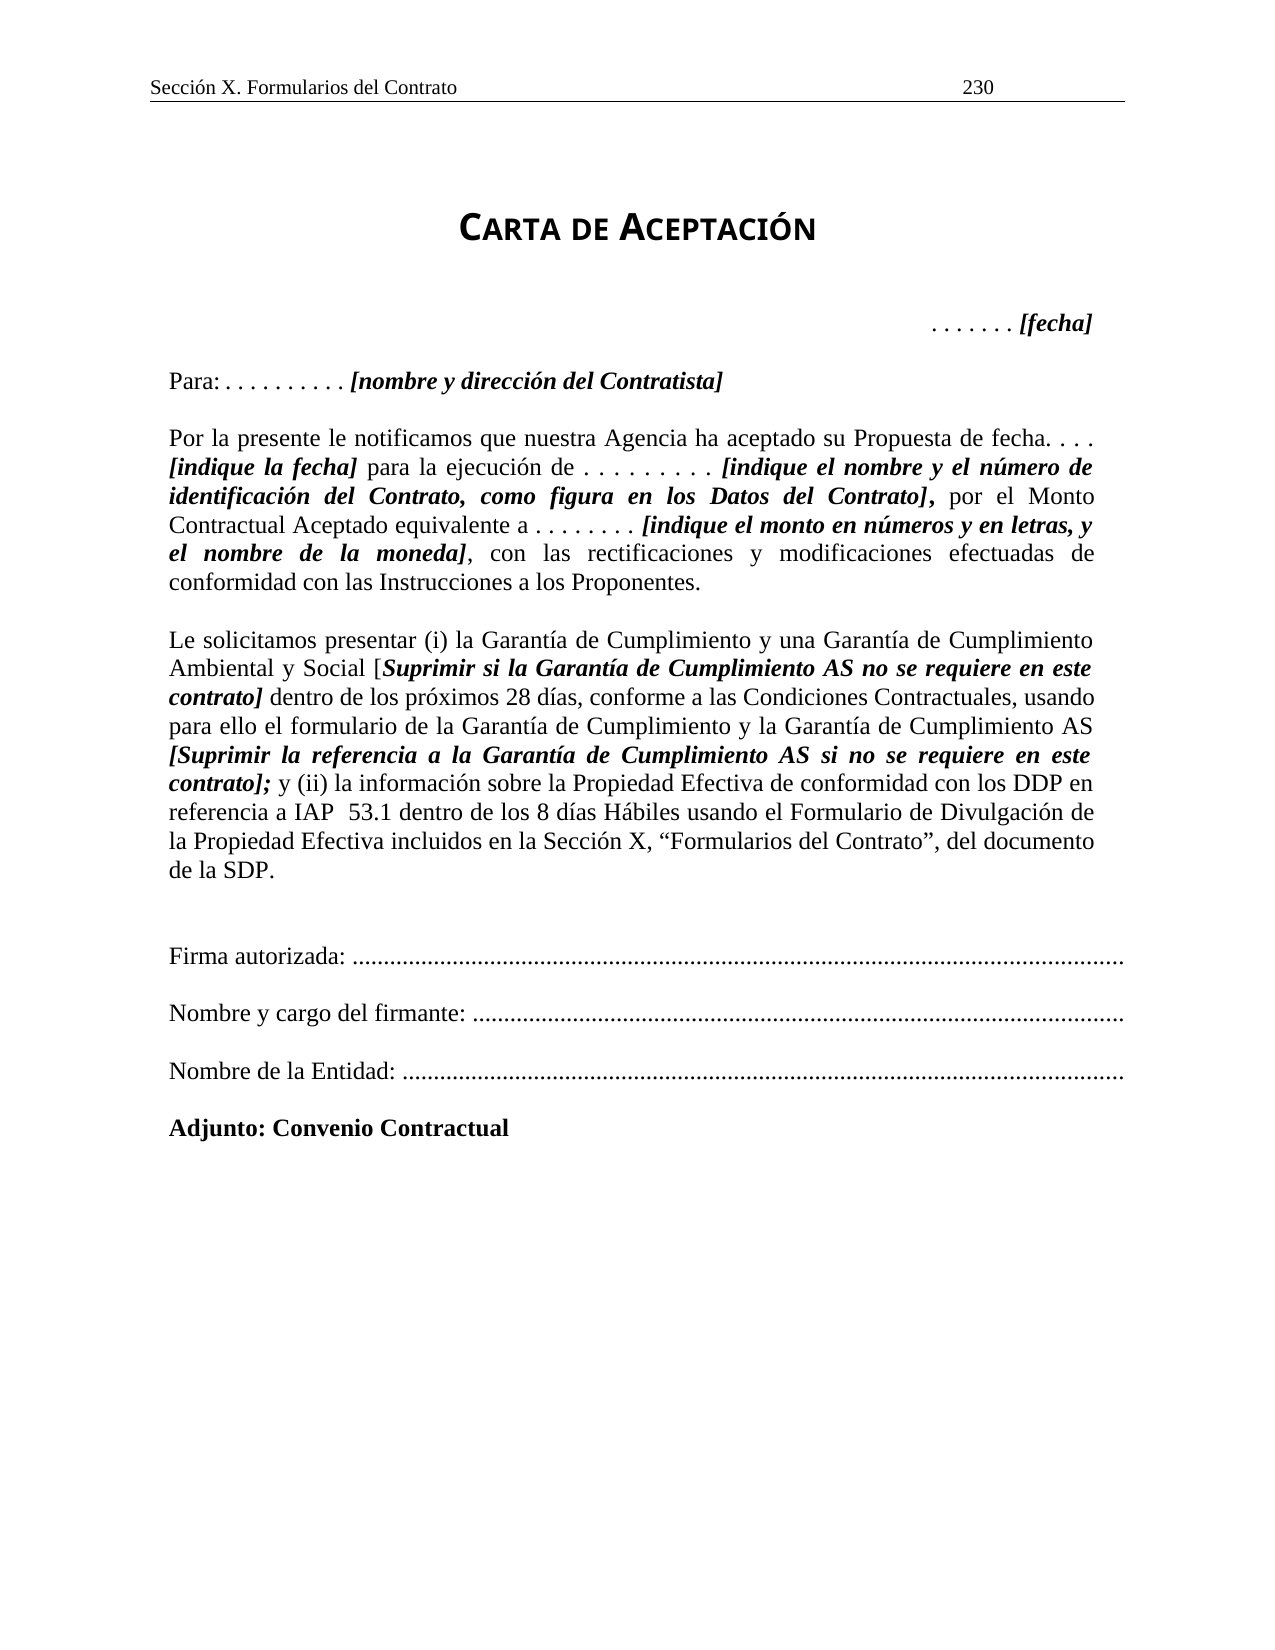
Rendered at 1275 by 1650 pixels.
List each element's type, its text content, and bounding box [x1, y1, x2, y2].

text Para: . . . . . . . . . . [nombre y dirección del Contratista] [169, 366, 1095, 395]
text Nombre y cargo del firmante: [169, 998, 1095, 1027]
text Le solicitamos presentar (i) la Garantía de Cumplimiento y una Garantía de Cumplimiento Ambiental y Social [Suprimir si la Garantía de Cumplimiento AS no se requiere en este contrato] dentro de los próximos 28 días, conforme a las Condiciones Contractuales, usando para ello el formulario de la Garantía de Cumplimiento y la Garantía de Cumplimiento AS [Suprimir la referencia a la Garantía de Cumplimiento AS si no se requiere en este contrato]; y (ii) la información sobre la Propiedad Efectiva de conformidad con los DDP en referencia a IAP 53.1 dentro de los 8 días Hábiles usando el Formulario de Divulgación de la Propiedad Efectiva incluidos en la Sección X, “Formularios del Contrato”, del documento de la SDP. [169, 625, 1095, 883]
text Nombre de la Entidad: [169, 1056, 1095, 1085]
text Por la presente le notificamos que nuestra Agencia ha aceptado su Propuesta de fecha. . . . [indique la fecha] para la ejecución de . . . . . . . . . [indique el nombre y el número de identificación del Contrato, como figura en los Datos del Contrato], por el Monto Contractual Aceptado equivalente a . . . . . . . . [indique el monto en números y en letras, y el nombre de la moneda], con las rectificaciones y modificaciones efectuadas de conformidad con las Instrucciones a los Proponentes. [169, 423, 1095, 596]
text . . . . . . . [fecha] [169, 308, 1095, 337]
text Adjunto: Convenio Contractual [169, 1113, 1095, 1142]
text Carta de Aceptación [150, 200, 1125, 251]
text Firma autorizada: [169, 941, 1095, 970]
